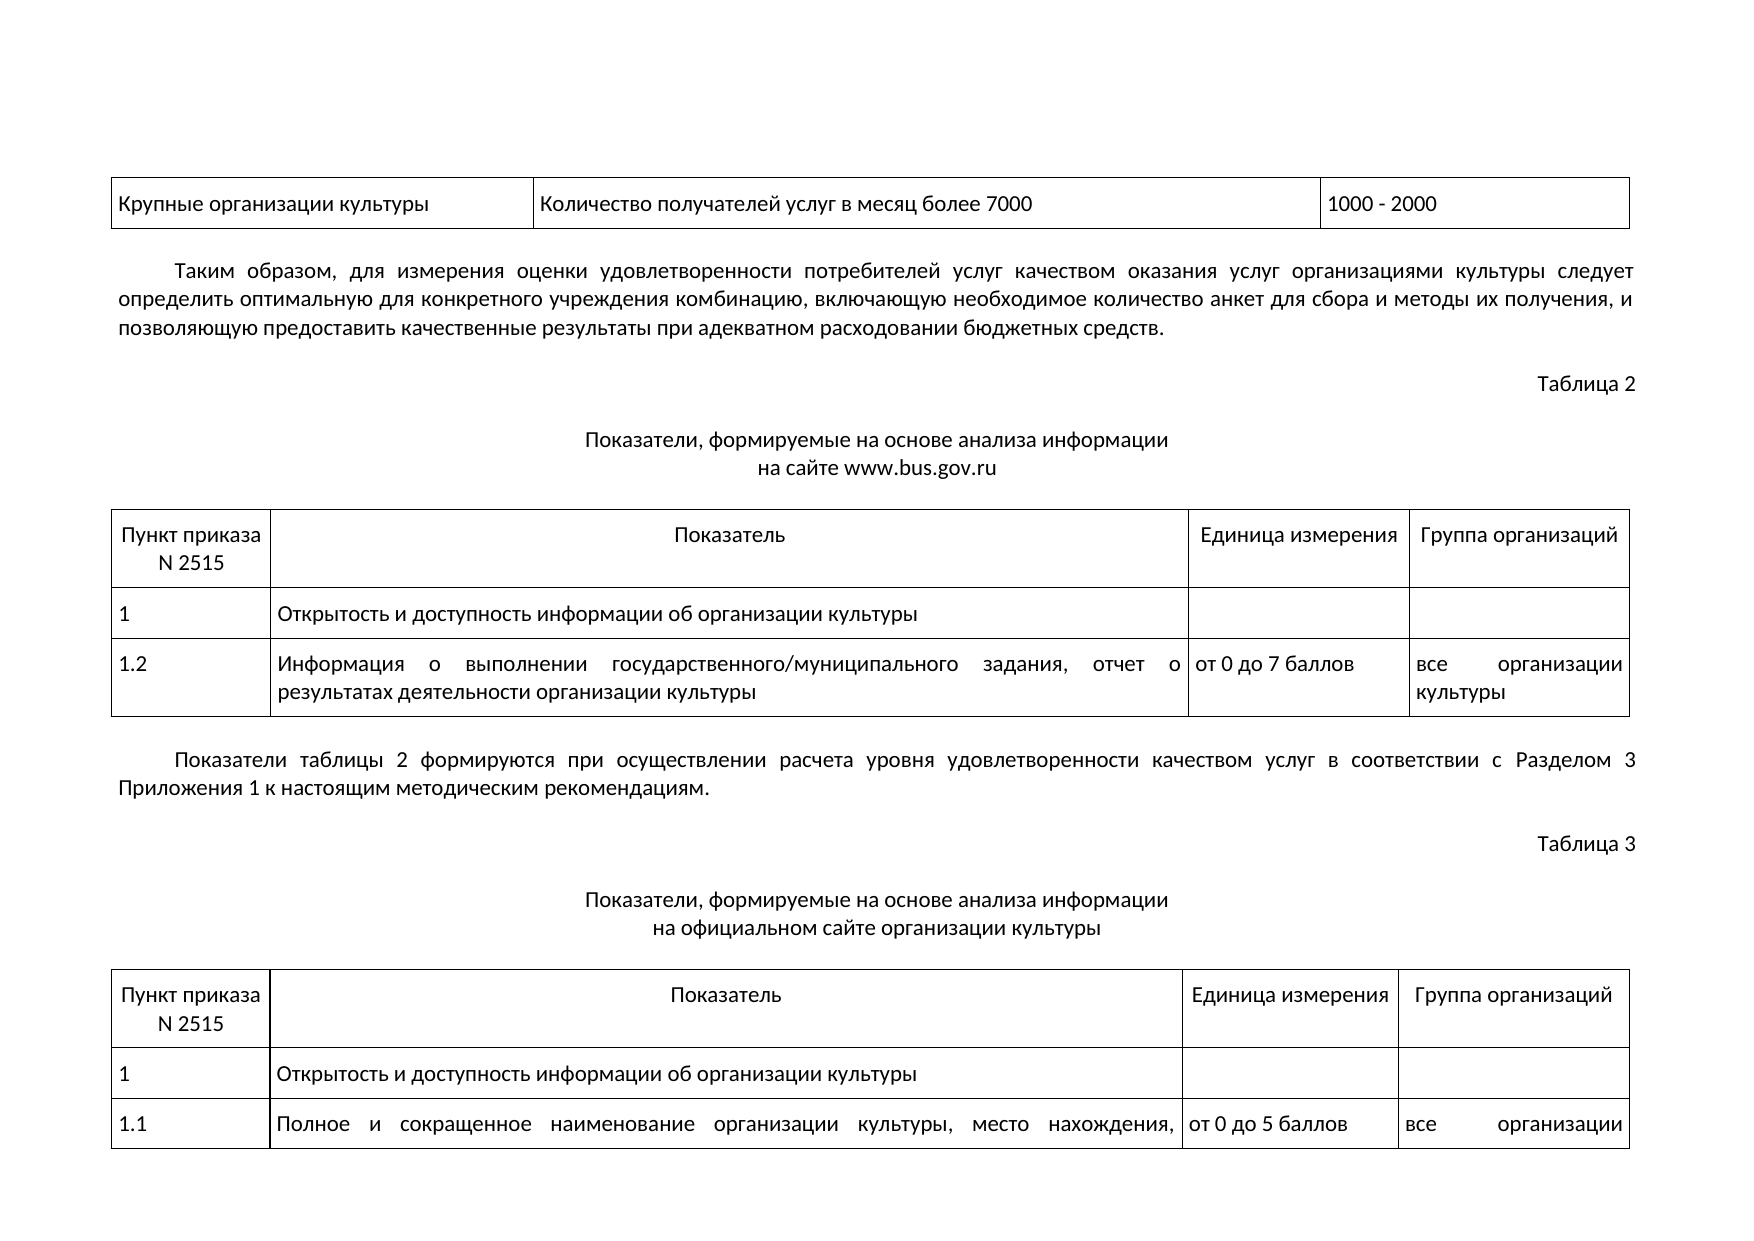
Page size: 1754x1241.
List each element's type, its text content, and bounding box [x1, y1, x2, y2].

text Таблица 2 [118, 369, 1636, 397]
text Показатели, формируемые на основе анализа информации [118, 885, 1636, 913]
table_cell Информация о выполнении государственного/муниципального задания, отчет о результатах деятельности организации культуры [271, 639, 1188, 716]
table_cell Открытость и доступность информации об организации культуры [271, 1048, 1182, 1098]
table_cell [1189, 588, 1409, 637]
table_header Пункт приказа N 2515 [112, 510, 270, 587]
table_header Единица измерения [1183, 970, 1398, 1047]
table_header Группа организаций [1399, 970, 1629, 1047]
table_cell 1 [112, 588, 270, 637]
text на сайте www.bus.gov.ru [118, 453, 1636, 481]
text Показатели таблицы 2 формируются при осуществлении расчета уровня удовлетворенности качеством услуг в соответствии с Разделом 3 Приложения 1 к настоящим методическим рекомендациям. [118, 745, 1636, 801]
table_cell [271, 1099, 1182, 1148]
table_header Показатель [271, 510, 1188, 587]
text на официальном сайте организации культуры [118, 913, 1636, 941]
table_cell Открытость и доступность информации об организации культуры [271, 588, 1188, 637]
table_cell 1000 - 2000 [1321, 178, 1629, 227]
table_header Группа организаций [1410, 510, 1629, 587]
text Таким образом, для измерения оценки удовлетворенности потребителей услуг качеством оказания услуг организациями культуры следует определить оптимальную для конкретного учреждения комбинацию, включающую необходимое количество анкет для сбора и методы их получения, и позволяющую предоставить качественные результаты при адекватном расходовании бюджетных средств. [118, 257, 1636, 341]
table_cell все организации культуры [1410, 639, 1629, 716]
table_header Пункт приказа N 2515 [112, 970, 269, 1047]
table_cell [1183, 1048, 1398, 1098]
table_cell от 0 до 5 баллов [1183, 1099, 1398, 1148]
table_cell [1399, 1048, 1629, 1098]
text Таблица 3 [118, 829, 1636, 857]
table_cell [1399, 1099, 1629, 1148]
table_cell 1 [112, 1048, 269, 1098]
table_cell [1410, 588, 1629, 637]
table_cell Крупные организации культуры [112, 178, 533, 227]
table_header Единица измерения [1189, 510, 1409, 587]
table_cell 1.1 [112, 1099, 269, 1148]
table_cell Количество получателей услуг в месяц более 7000 [534, 178, 1320, 227]
table_cell от 0 до 7 баллов [1189, 639, 1409, 716]
table_cell 1.2 [112, 639, 270, 716]
text Показатели, формируемые на основе анализа информации [118, 425, 1636, 453]
table_header Показатель [271, 970, 1182, 1047]
